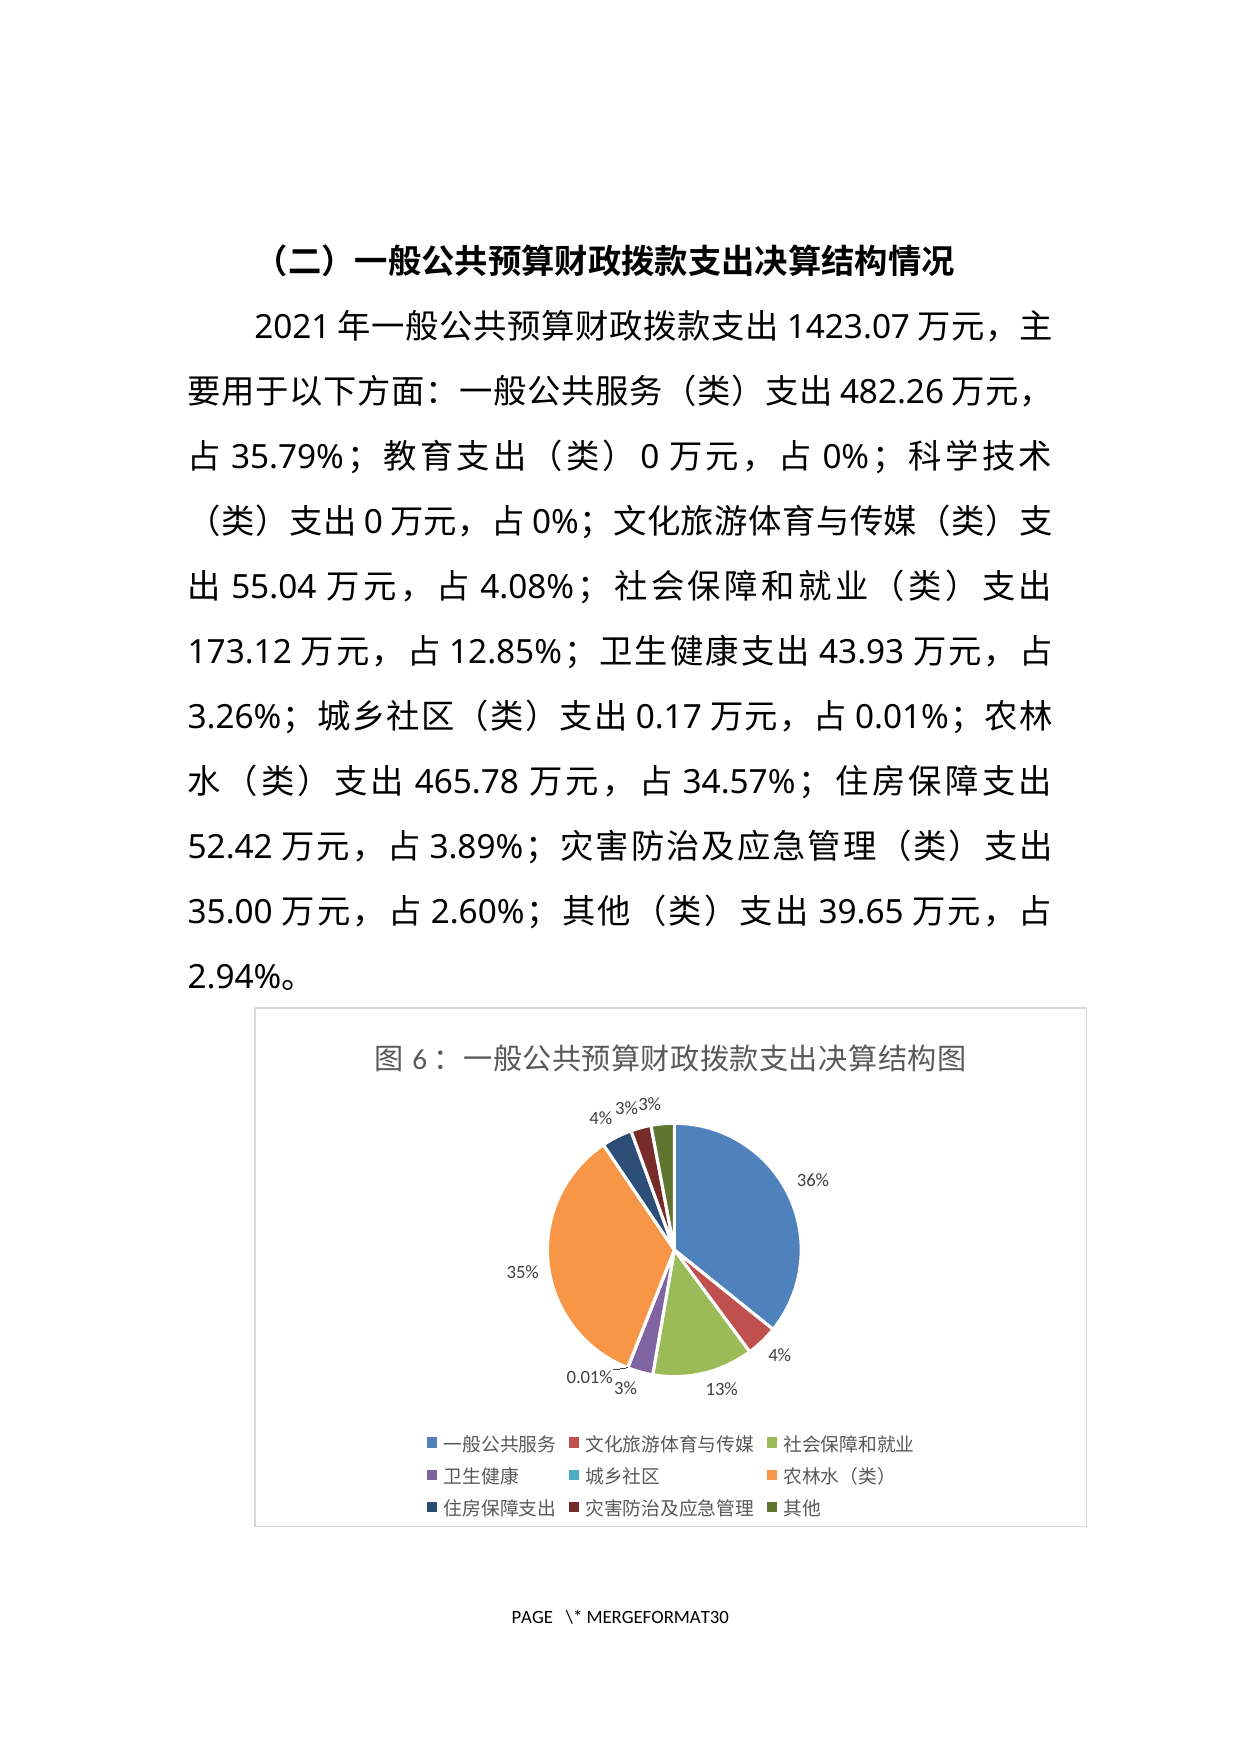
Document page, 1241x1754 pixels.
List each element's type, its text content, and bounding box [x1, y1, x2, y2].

text （二）一般公共预算财政拨款支出决算结构情况 [187, 227, 1053, 292]
text 2021年一般公共预算财政拨款支出1423.07万元，主要用于以下方面：一般公共服务（类）支出482.26万元，占35.79%；教育支出（类）0万元，占0%；科学技术（类）支出0万元，占0%；文化旅游体育与传媒（类）支出55.04万元，占4.08%；社会保障和就业（类）支出173.12万元，占12.85%；卫生健康支出43.93万元，占3.26%；城乡社区（类）支出0.17万元，占0.01%；农林水（类）支出465.78万元，占34.57%；住房保障支出52.42万元，占3.89%；灾害防治及应急管理（类）支出35.00万元，占2.60%；其他（类）支出39.65万元，占2.94%。 [187, 292, 1053, 1007]
